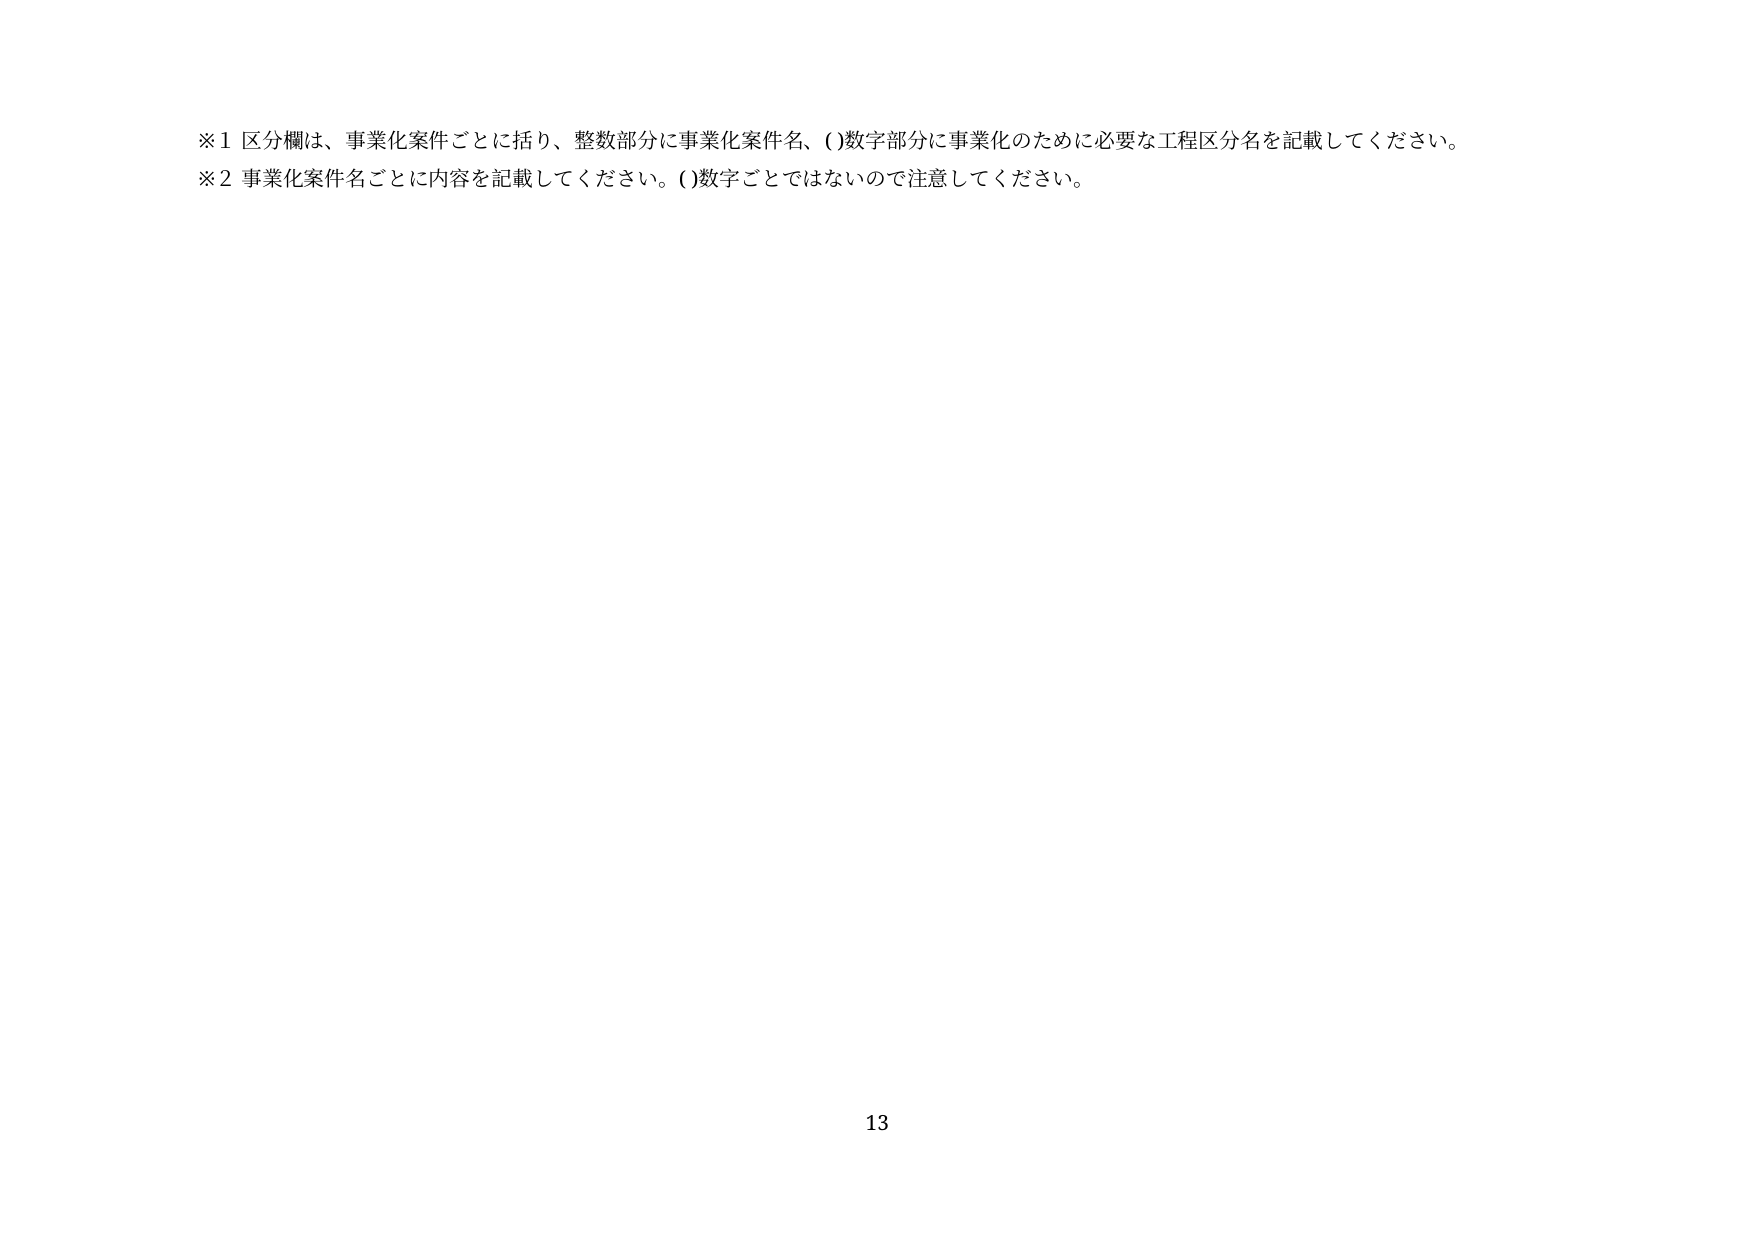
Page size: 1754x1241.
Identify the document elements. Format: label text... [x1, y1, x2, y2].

text ※２ 事業化案件名ごとに内容を記載してください。( )数字ごとではないので注意してください。 [177, 159, 1577, 196]
text ※１ 区分欄は、事業化案件ごとに括り、整数部分に事業化案件名、( )数字部分に事業化のために必要な工程区分名を記載してください。 [177, 121, 1577, 159]
